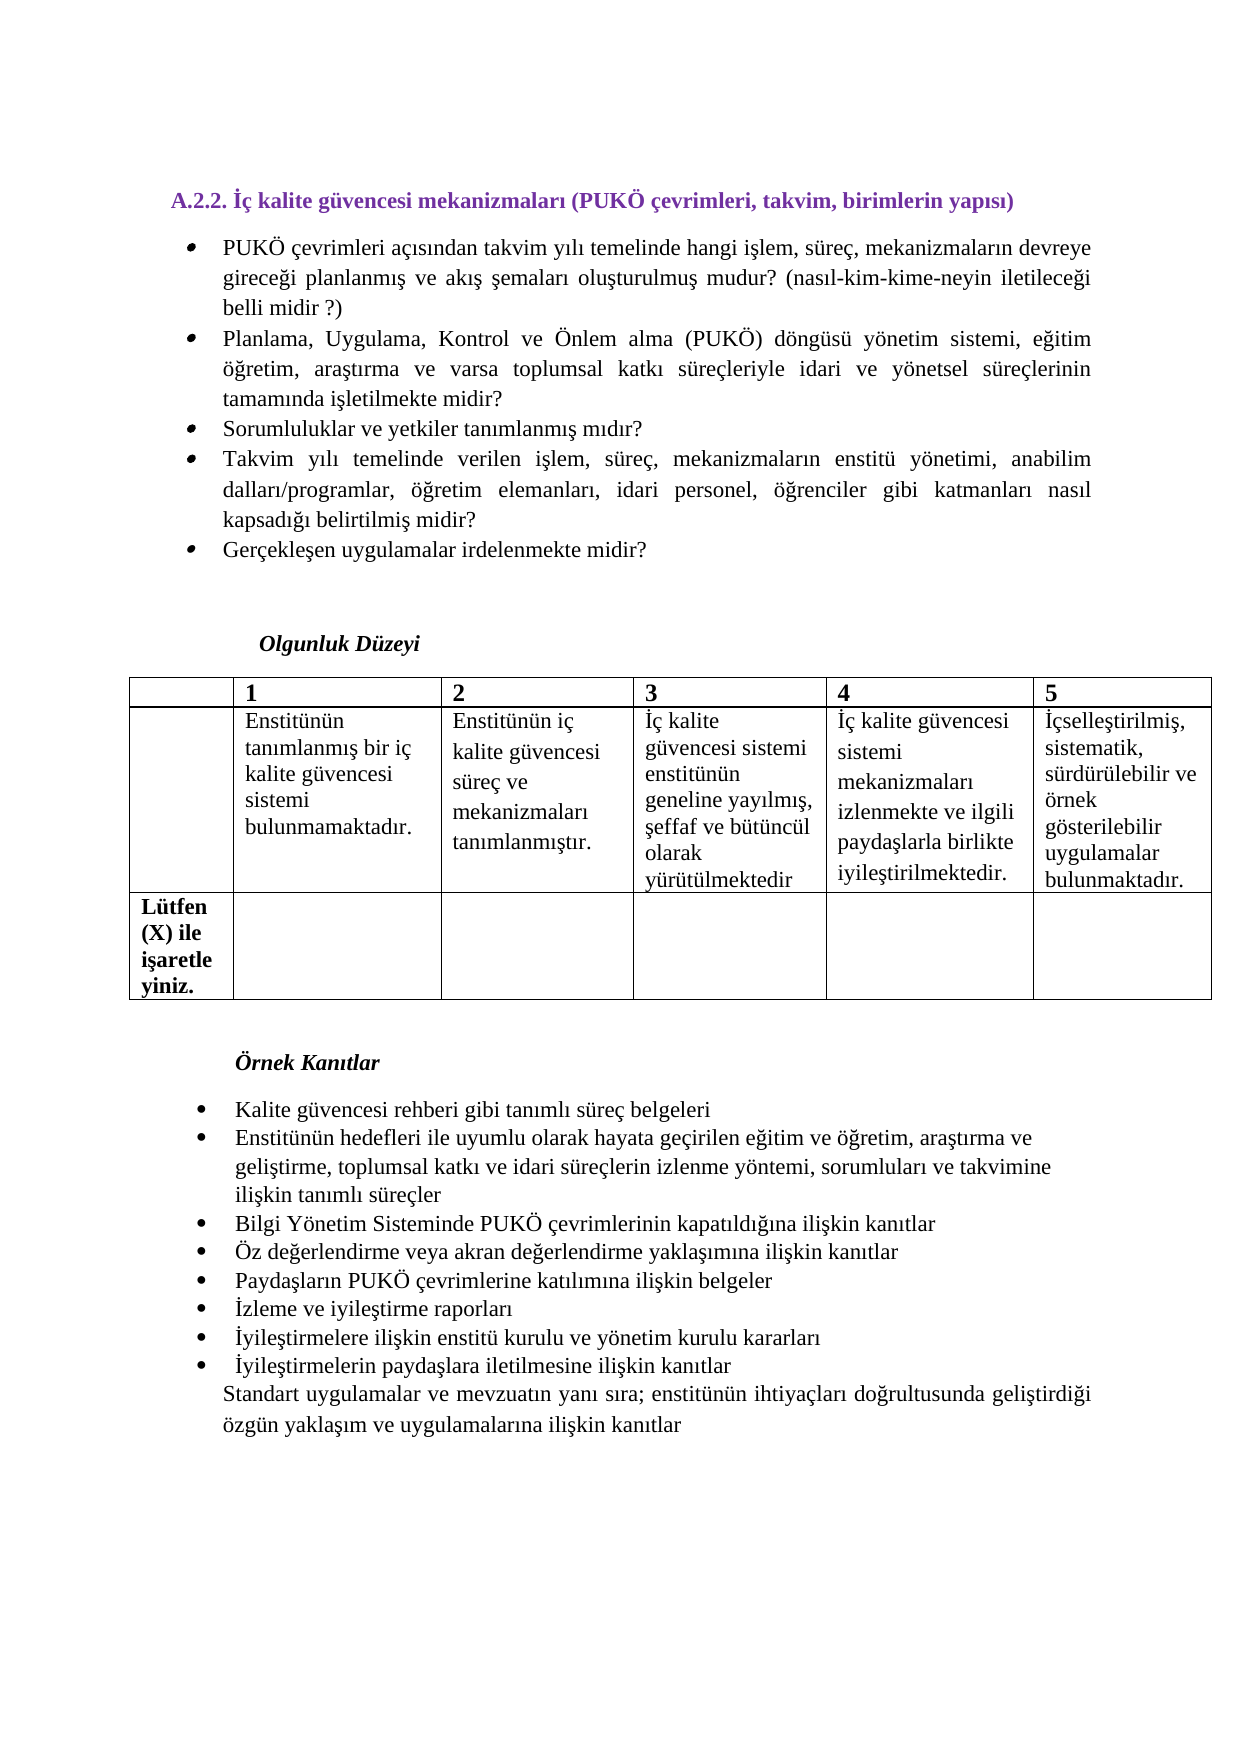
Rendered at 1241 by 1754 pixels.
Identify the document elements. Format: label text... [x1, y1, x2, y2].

table_cell [130, 708, 233, 892]
text Olgunluk Düzeyi [185, 630, 1093, 656]
table_cell Enstitünün iç kalite güvencesi süreç ve mekanizmaları tanımlanmıştır. [442, 708, 633, 892]
table_cell Lütfen (X) ile işaretleyiniz. [130, 893, 233, 998]
table_cell İçselleştirilmiş, sistematik, sürdürülebilir ve örnek gösterilebilir uygulamalar bulunmaktadır. [1034, 708, 1211, 892]
list Gerçekleşen uygulamalar irdelenmekte midir? [185, 536, 1093, 562]
table_cell [1034, 893, 1211, 998]
table_cell İç kalite güvencesi sistemi mekanizmaları izlenmekte ve ilgili paydaşlarla birlikte iyileştirilmektedir. [827, 708, 1033, 892]
table_header 4 [827, 678, 1033, 706]
text A.2.2. İç kalite güvencesi mekanizmaları (PUKÖ çevrimleri, takvim, birimlerin yapısı) [148, 187, 1093, 213]
table_header [130, 678, 233, 706]
list Bilgi Yönetim Sisteminde PUKÖ çevrimlerinin kapatıldığına ilişkin kanıtlar [197, 1210, 1093, 1236]
list İyileştirmelere ilişkin enstitü kurulu ve yönetim kurulu kararları [197, 1323, 1093, 1350]
table_cell [827, 893, 1033, 998]
list İyileştirmelerin paydaşlara iletilmesine ilişkin kanıtlar [197, 1352, 1093, 1378]
list Standart uygulamalar ve mevzuatın yanı sıra; enstitünün ihtiyaçları doğrultusunda geliştirdiği özgün yaklaşım ve uygulamalarına ilişkin kanıtlar [223, 1380, 1093, 1437]
table_header 3 [634, 678, 826, 706]
table_header 2 [442, 678, 633, 706]
table_cell [634, 893, 826, 998]
list İzleme ve iyileştirme raporları [197, 1295, 1093, 1321]
table_cell [234, 893, 441, 998]
list Enstitünün hedefleri ile uyumlu olarak hayata geçirilen eğitim ve öğretim, araştırma ve geliştirme, toplumsal katkı ve idari süreçlerin izlenme yöntemi, sorumluları ve takvimine ilişkin tanımlı süreçler [197, 1124, 1093, 1208]
list Paydaşların PUKÖ çevrimlerine katılımına ilişkin belgeler [197, 1267, 1093, 1293]
table_cell Enstitünün tanımlanmış bir iç kalite güvencesi sistemi bulunmamaktadır. [234, 708, 441, 892]
list Sorumluluklar ve yetkiler tanımlanmış mıdır? [185, 415, 1093, 442]
list Öz değerlendirme veya akran değerlendirme yaklaşımına ilişkin kanıtlar [197, 1238, 1093, 1264]
list Kalite güvencesi rehberi gibi tanımlı süreç belgeleri [197, 1096, 1093, 1122]
table_header 1 [234, 678, 441, 706]
list Planlama, Uygulama, Kontrol ve Önlem alma (PUKÖ) döngüsü yönetim sistemi, eğitim öğretim, araştırma ve varsa toplumsal katkı süreçleriyle idari ve yönetsel süreçlerinin tamamında işletilmekte midir? [185, 324, 1093, 411]
table_header 5 [1034, 678, 1211, 706]
text Örnek Kanıtlar [161, 1049, 1093, 1076]
list Takvim yılı temelinde verilen işlem, süreç, mekanizmaların enstitü yönetimi, anabilim dalları/programlar, öğretim elemanları, idari personel, öğrenciler gibi katmanları nasıl kapsadığı belirtilmiş midir? [185, 445, 1093, 532]
table_cell [442, 893, 633, 998]
table_cell İç kalite güvencesi sistemi enstitünün geneline yayılmış, şeffaf ve bütüncül olarak yürütülmektedir [634, 708, 826, 892]
list PUKÖ çevrimleri açısından takvim yılı temelinde hangi işlem, süreç, mekanizmaların devreye gireceği planlanmış ve akış şemaları oluşturulmuş mudur? (nasıl-kim-kime-neyin iletileceği belli midir ?) [185, 234, 1093, 321]
